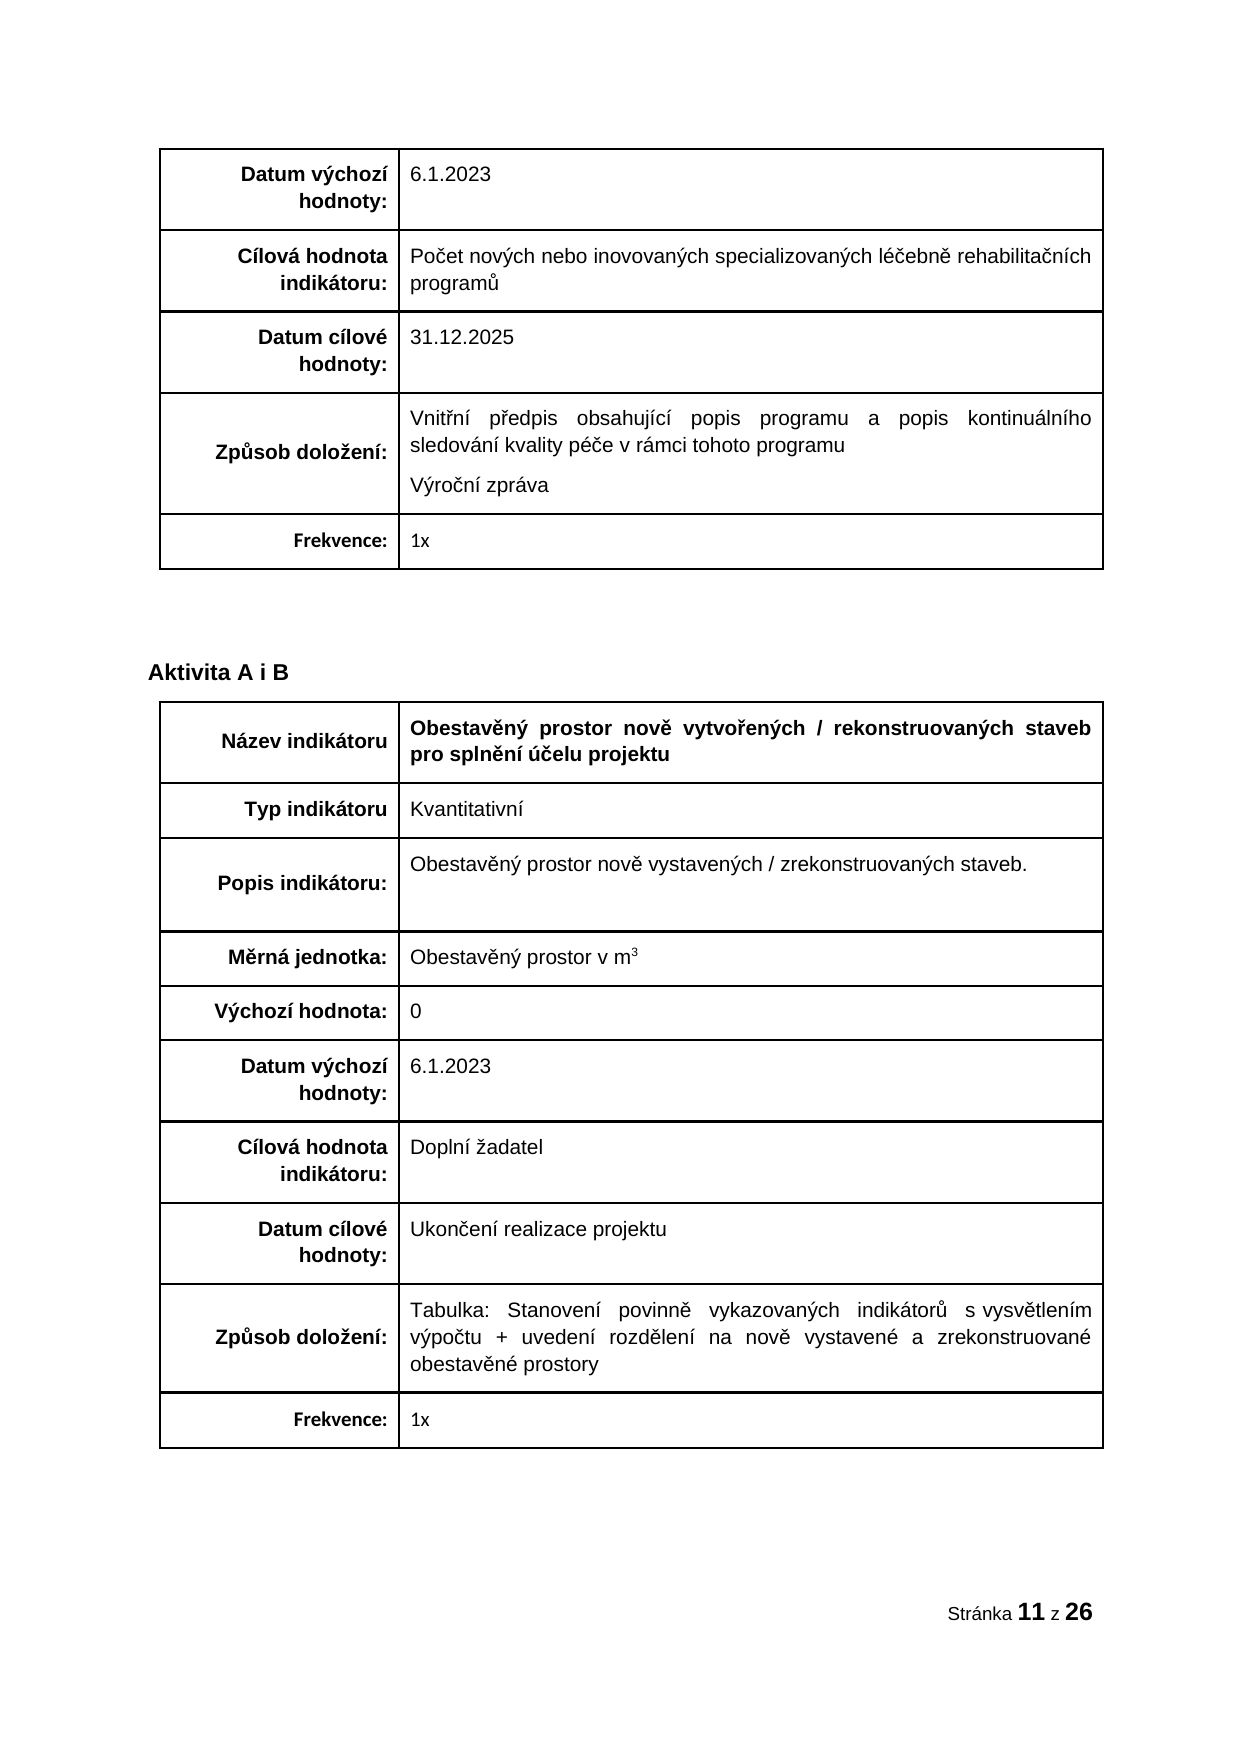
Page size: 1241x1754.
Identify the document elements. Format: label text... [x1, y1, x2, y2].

table_cell Datum výchozí hodnoty: [161, 150, 398, 229]
table_cell Frekvence: [161, 515, 398, 568]
table_cell Měrná jednotka: [161, 933, 398, 985]
table_cell Obestavěný prostor nově vystavených / zrekonstruovaných staveb. [400, 839, 1102, 930]
table_cell Datum výchozí hodnoty: [161, 1041, 398, 1120]
table_header Obestavěný prostor nově vytvořených / rekonstruovaných staveb pro splnění účelu projektu [400, 703, 1102, 782]
table_cell Způsob doložení: [161, 1285, 398, 1391]
table_cell Frekvence: [161, 1394, 398, 1447]
table_cell Tabulka: Stanovení povinně vykazovaných indikátorů s vysvětlením výpočtu + uvedení rozdělení na nově vystavené a zrekonstruované obestavěné prostory [400, 1285, 1102, 1391]
table_header Název indikátoru [161, 703, 398, 782]
table_cell Ukončení realizace projektu [400, 1204, 1102, 1283]
table_cell 1x [400, 515, 1102, 568]
text Aktivita A i B [148, 658, 1093, 685]
table_cell Cílová hodnota indikátoru: [161, 231, 398, 310]
table_cell Typ indikátoru [161, 784, 398, 837]
table_cell Datum cílové hodnoty: [161, 313, 398, 392]
table_cell Způsob doložení: [161, 394, 398, 512]
table_cell Cílová hodnota indikátoru: [161, 1123, 398, 1202]
table_cell 6.1.2023 [400, 150, 1102, 229]
table_cell Obestavěný prostor v m3 [400, 933, 1102, 985]
table_cell Výchozí hodnota: [161, 987, 398, 1039]
table_cell Doplní žadatel [400, 1123, 1102, 1202]
table_cell Kvantitativní [400, 784, 1102, 837]
table_cell Popis indikátoru: [161, 839, 398, 930]
table_cell 0 [400, 987, 1102, 1039]
table_cell 1x [400, 1394, 1102, 1447]
table_cell Vnitřní předpis obsahující popis programu a popis kontinuálního sledování kvality péče v rámci tohoto programu Výroční zpráva [400, 394, 1102, 512]
table_cell 6.1.2023 [400, 1041, 1102, 1120]
table_cell 31.12.2025 [400, 313, 1102, 392]
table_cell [400, 231, 1102, 310]
table_cell Datum cílové hodnoty: [161, 1204, 398, 1283]
